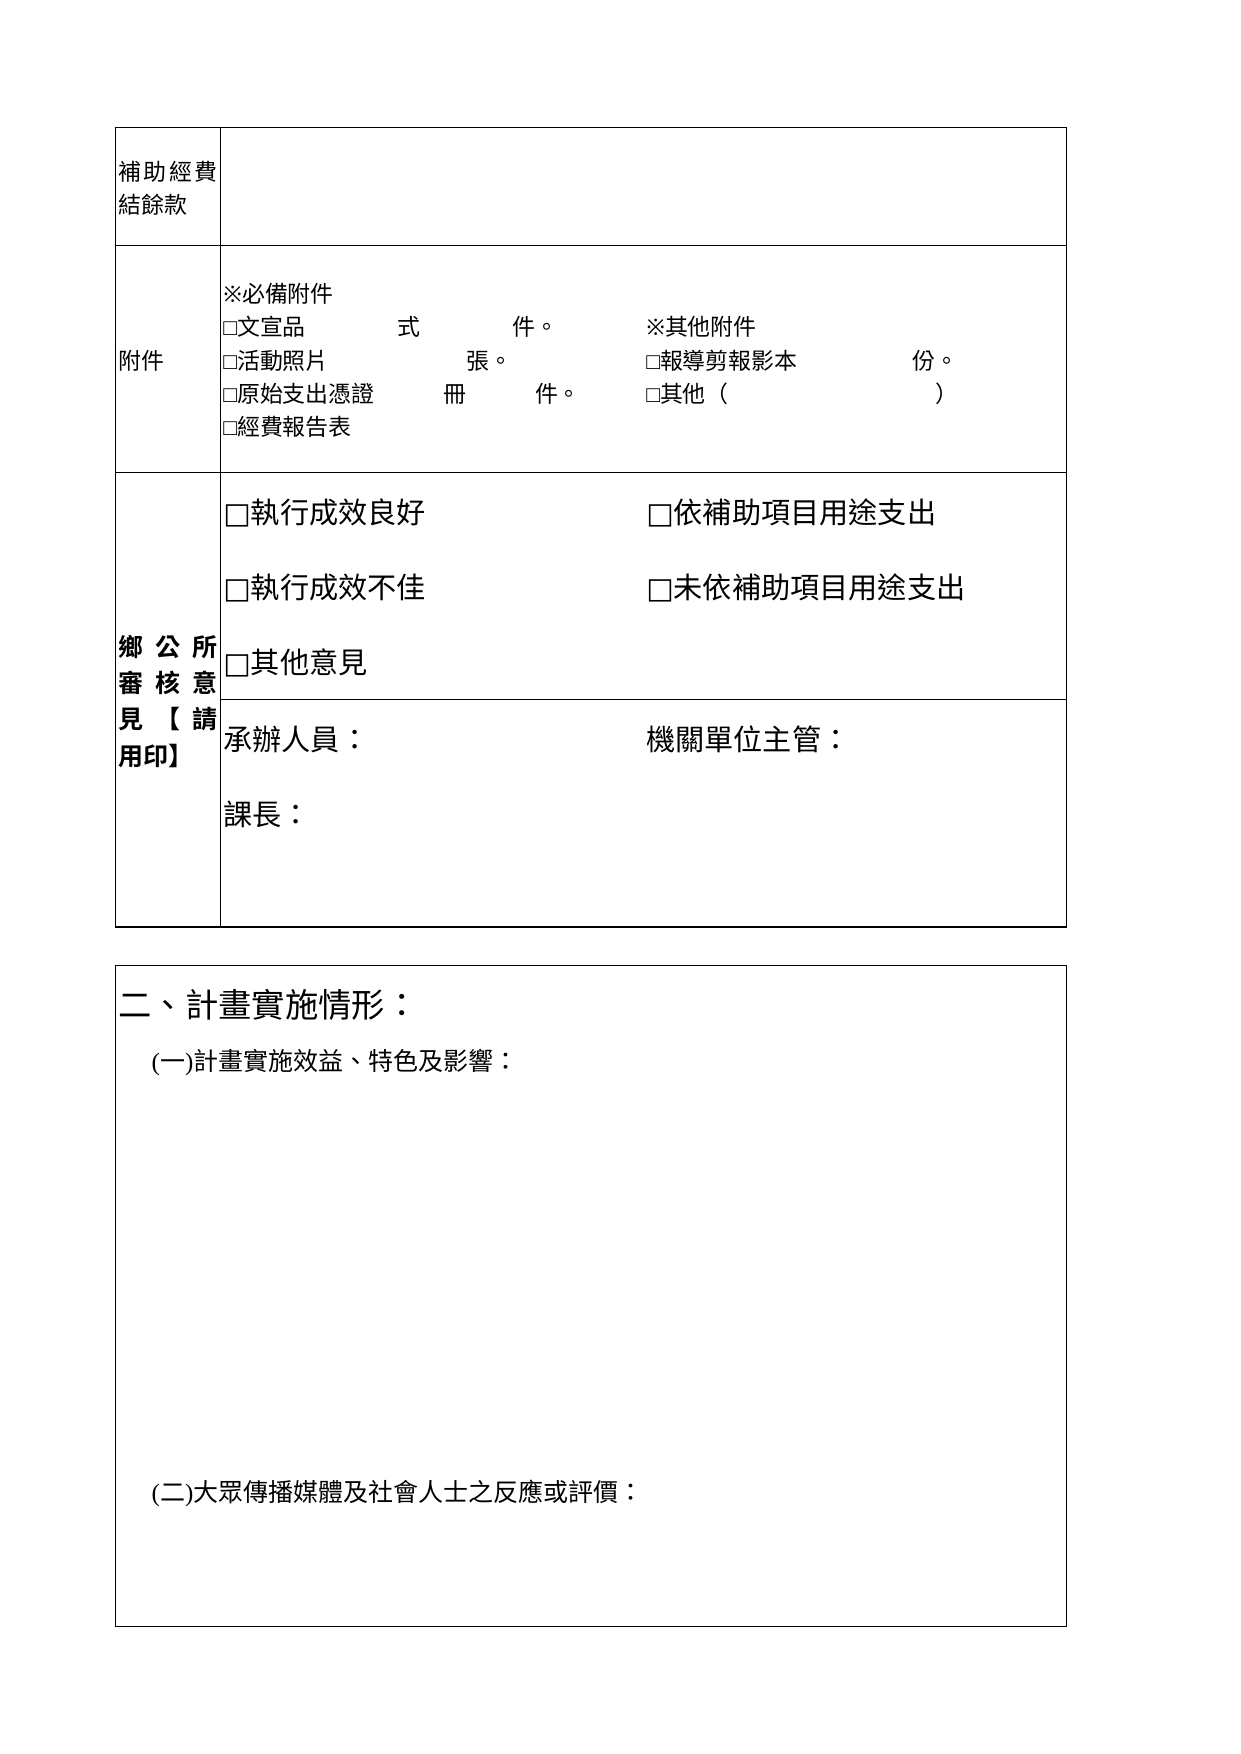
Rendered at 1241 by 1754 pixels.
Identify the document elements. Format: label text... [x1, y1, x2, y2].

table_cell [221, 128, 1066, 245]
table_cell ※其他附件 □報導剪報影本 份。 □其他（ ） [643, 246, 1066, 472]
table_cell 鄉公所審核意見【請用印】 [116, 473, 220, 926]
table_cell □執行成效良好 □執行成效不佳 □其他意見 [221, 473, 643, 699]
table_cell 承辦人員： 課長： [221, 700, 643, 926]
table_cell 補助經費結餘款 [116, 128, 220, 245]
table_cell 附件 [116, 246, 220, 472]
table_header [116, 966, 1066, 1626]
table_cell ※必備附件 □文宣品 式 件。 □活動照片 張。 □原始支出憑證 冊 件。 □經費報告表 [221, 246, 643, 472]
table_cell □依補助項目用途支出 □未依補助項目用途支出 [643, 473, 1066, 699]
table_cell 機關單位主管： [643, 700, 1066, 926]
